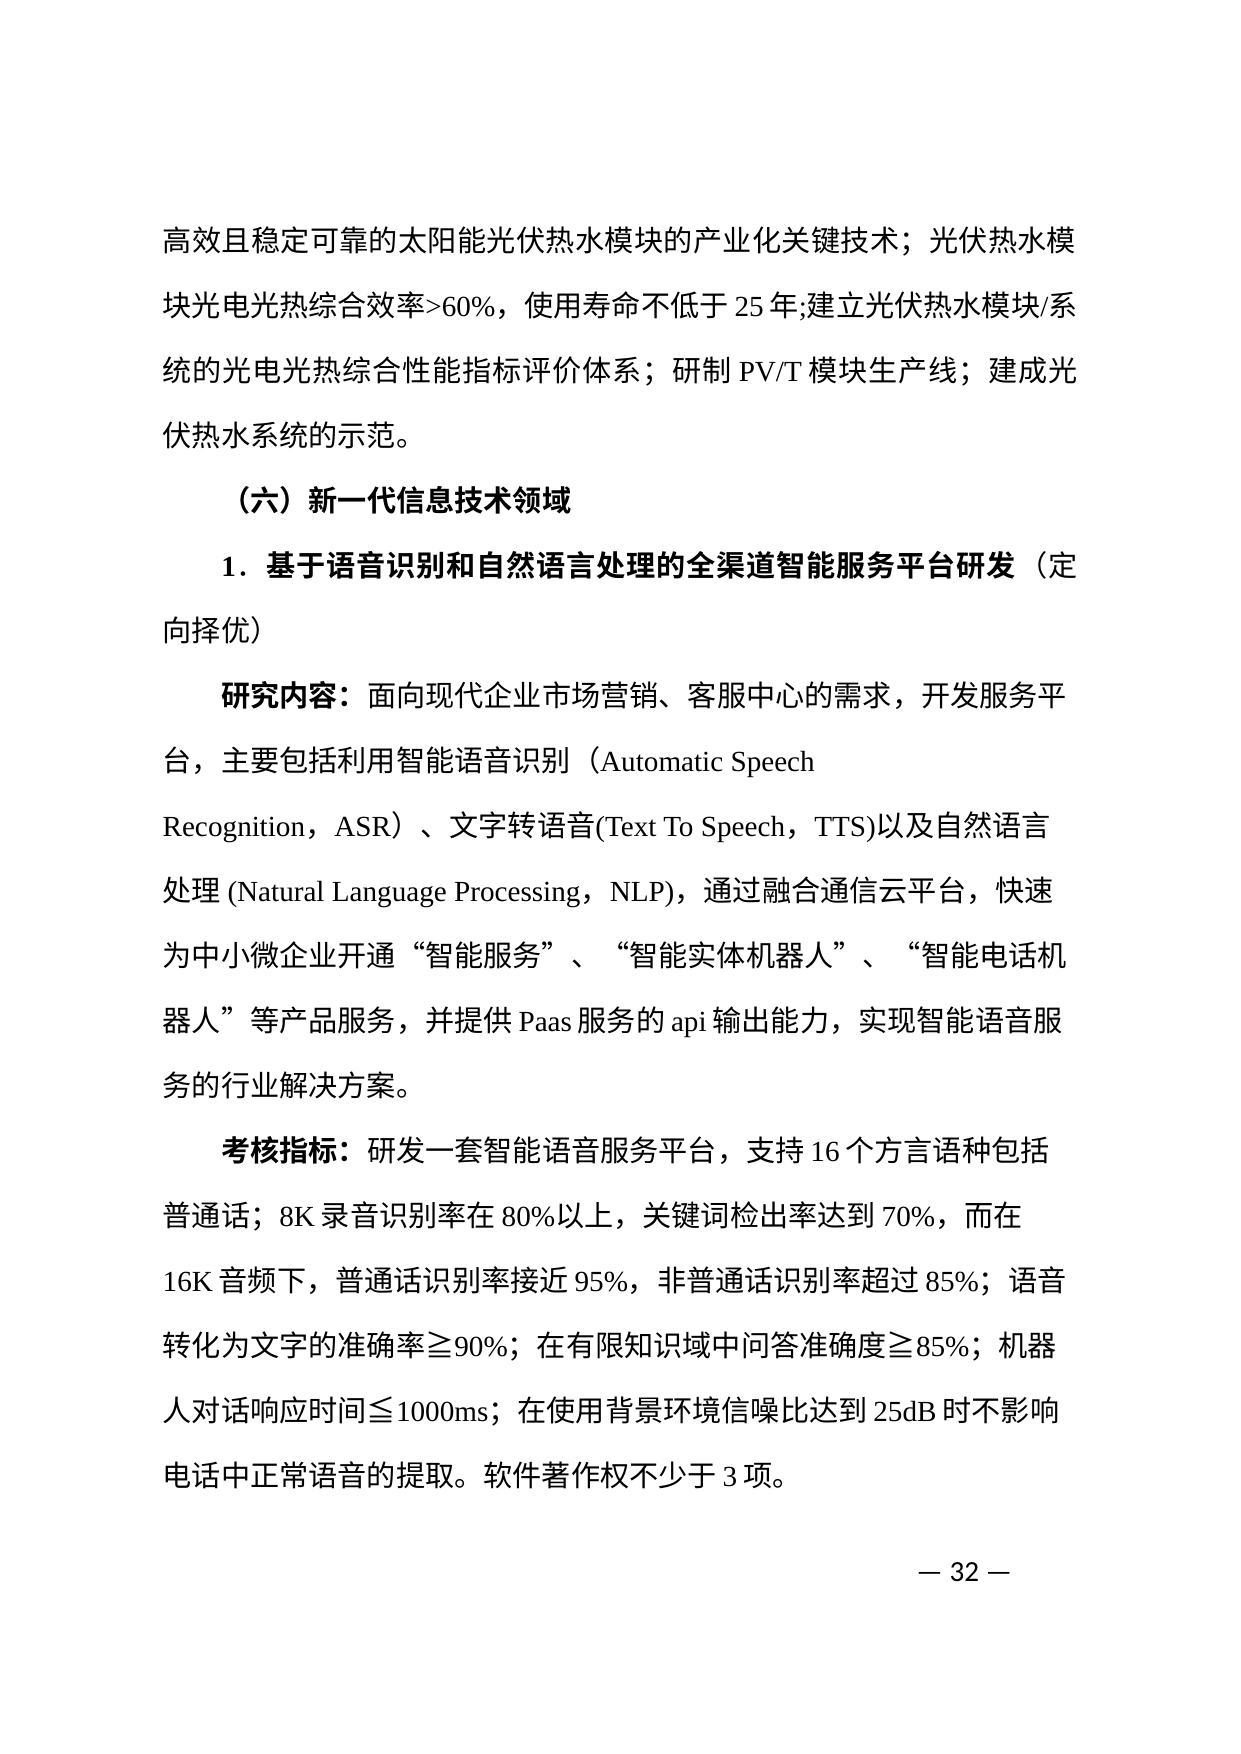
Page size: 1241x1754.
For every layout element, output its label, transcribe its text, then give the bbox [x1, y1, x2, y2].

text 1．基于语音识别和自然语言处理的全渠道智能服务平台研发（定向择优） [162, 531, 1078, 661]
list 考核指标：研发一套智能语音服务平台，支持16个方言语种包括普通话；8K录音识别率在80%以上，关键词检出率达到70%，而在16K音频下，普通话识别率接近95%，非普通话识别率超过85%；语音转化为文字的准确率≧90%；在有限知识域中问答准确度≧85%；机器人对话响应时间≦1000ms；在使用背景环境信噪比达到25dB时不影响电话中正常语音的提取。软件著作权不少于3项。 [162, 1116, 1078, 1506]
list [162, 206, 1078, 466]
text 研究内容：面向现代企业市场营销、客服中心的需求，开发服务平台，主要包括利用智能语音识别（Automatic Speech Recognition，ASR）、文字转语音(Text To Speech，TTS)以及自然语言处理 (Natural Language Processing，NLP)，通过融合通信云平台，快速为中小微企业开通“智能服务”、“智能实体机器人”、“智能电话机器人”等产品服务，并提供Paas服务的api输出能力，实现智能语音服务的行业解决方案。 [162, 661, 1078, 1116]
text （六）新一代信息技术领域 [162, 466, 1078, 531]
